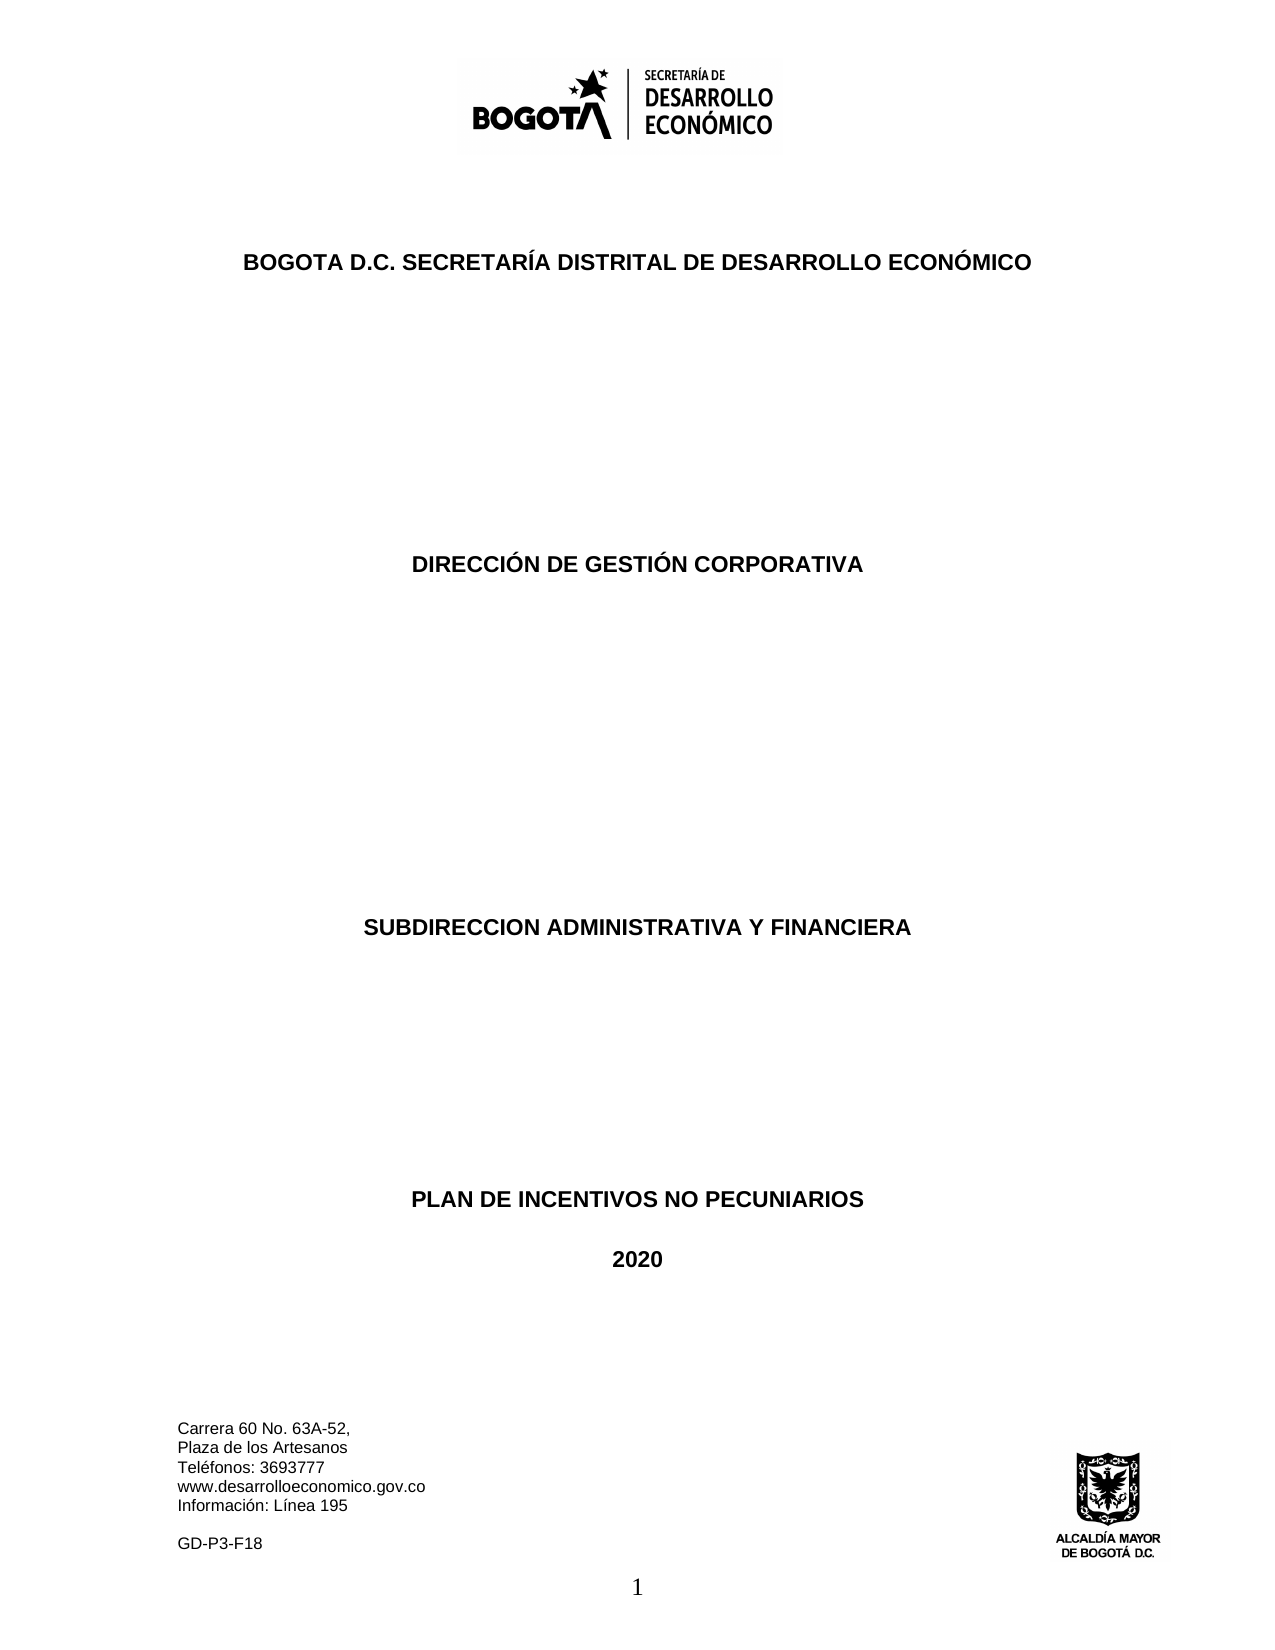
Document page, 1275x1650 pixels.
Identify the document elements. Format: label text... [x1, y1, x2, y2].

text BOGOTA D.C. SECRETARÍA DISTRITAL DE DESARROLLO ECONÓMICO [177, 249, 1098, 276]
picture [457, 58, 784, 155]
text DIRECCIÓN DE GESTIÓN CORPORATIVA [177, 551, 1098, 578]
text SUBDIRECCION ADMINISTRATIVA Y FINANCIERA [177, 914, 1098, 940]
text PLAN DE INCENTIVOS NO PECUNIARIOS [177, 1186, 1098, 1212]
picture [1050, 1440, 1171, 1562]
text 2020 [177, 1246, 1098, 1273]
